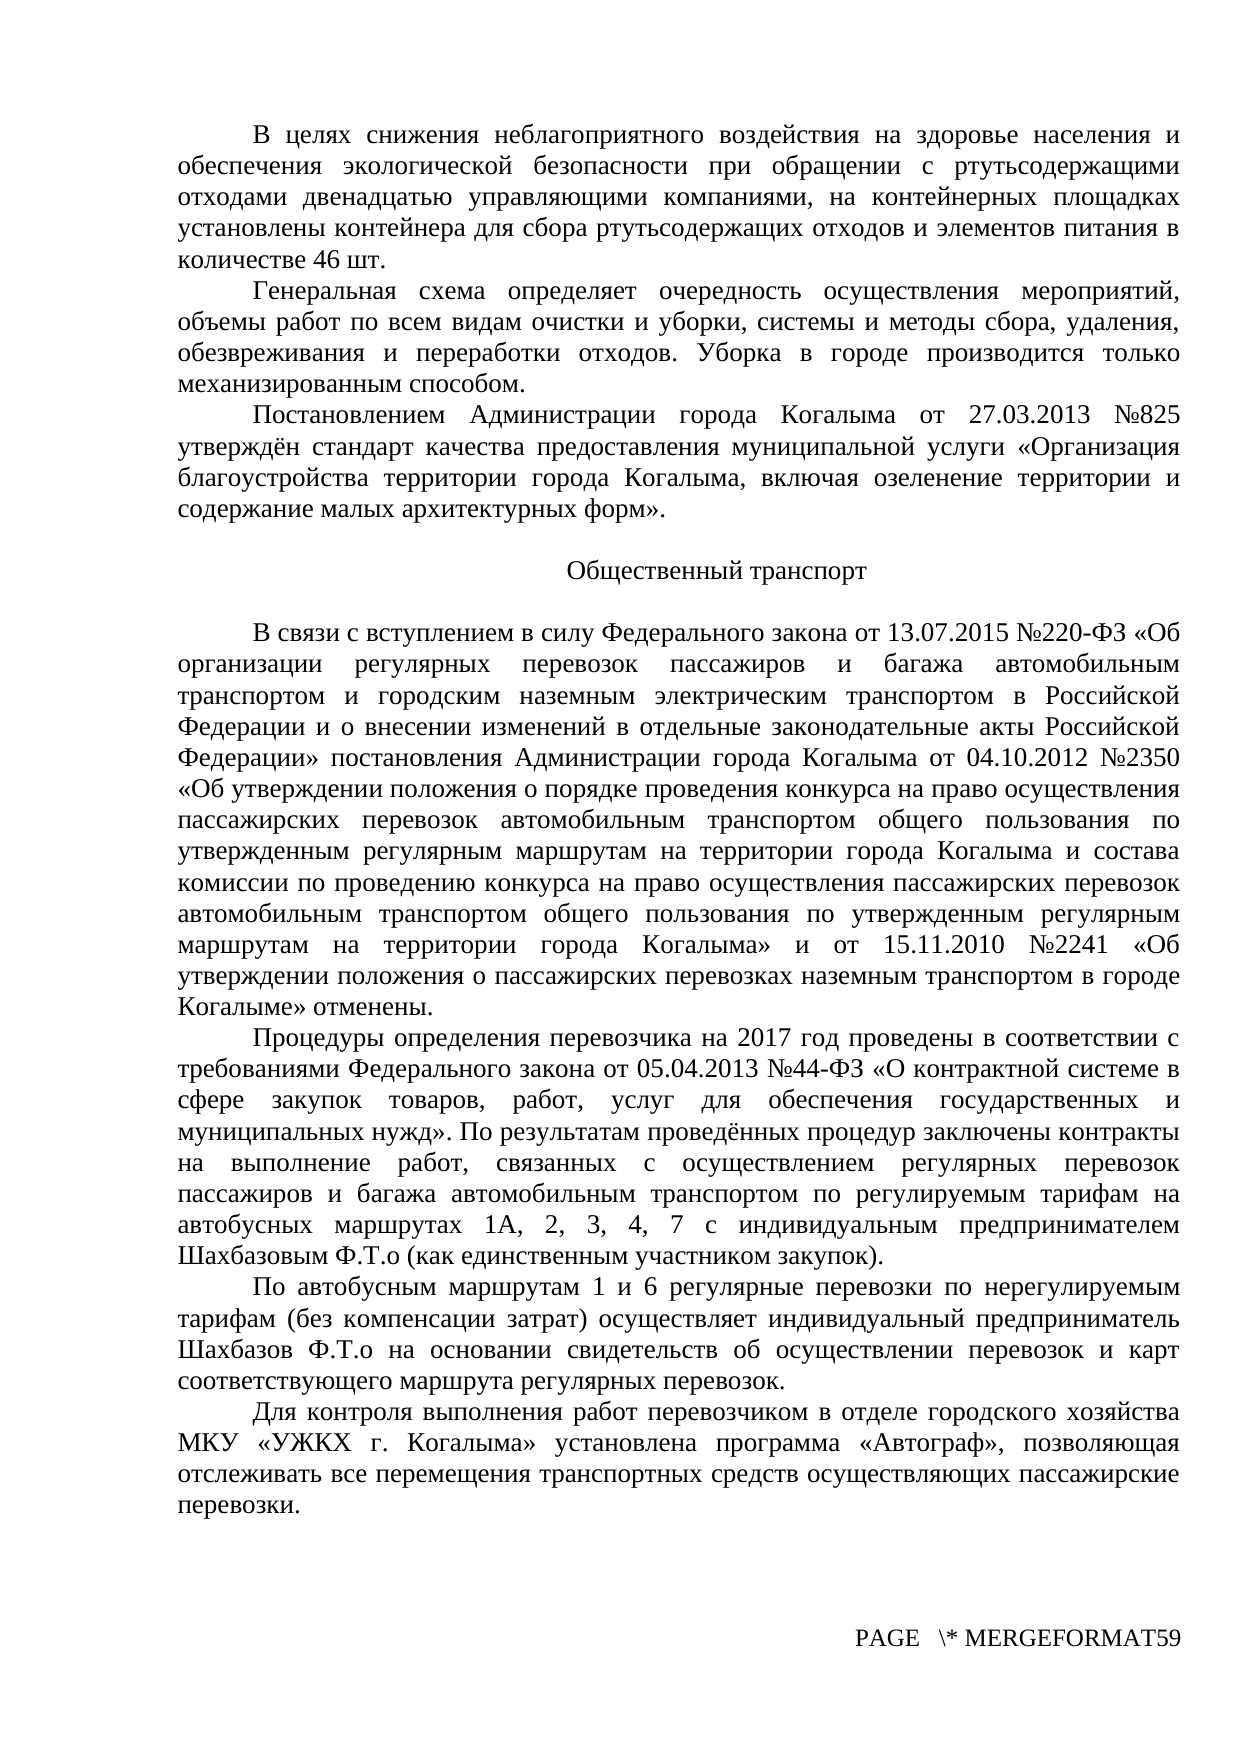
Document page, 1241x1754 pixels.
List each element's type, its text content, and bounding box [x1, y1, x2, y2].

text Процедуры определения перевозчика на 2017 год проведены в соответствии с требованиями Федерального закона от 05.04.2013 №44-ФЗ «О контрактной системе в сфере закупок товаров, работ, услуг для обеспечения государственных и муниципальных нужд». По результатам проведённых процедур заключены контракты на выполнение работ, связанных с осуществлением регулярных перевозок пассажиров и багажа автомобильным транспортом по регулируемым тарифам на автобусных маршрутах 1А, 2, 3, 4, 7 с индивидуальным предпринимателем Шахбазовым Ф.Т.о (как единственным участником закупок). [177, 1021, 1181, 1271]
text Генеральная схема определяет очередность осуществления мероприятий, объемы работ по всем видам очистки и уборки, системы и методы сбора, удаления, обезвреживания и переработки отходов. Уборка в городе производится только механизированным способом. [177, 274, 1181, 398]
text По автобусным маршрутам 1 и 6 регулярные перевозки по нерегулируемым тарифам (без компенсации затрат) осуществляет индивидуальный предприниматель Шахбазов Ф.Т.о на основании свидетельств об осуществлении перевозок и карт соответствующего маршрута регулярных перевозок. [177, 1271, 1181, 1395]
text Общественный транспорт [177, 554, 1181, 585]
text В целях снижения неблагоприятного воздействия на здоровье населения и обеспечения экологической безопасности при обращении с ртутьсодержащими отходами двенадцатью управляющими компаниями, на контейнерных площадках установлены контейнера для сбора ртутьсодержащих отходов и элементов питания в количестве 46 шт. [177, 118, 1181, 274]
text Постановлением Администрации города Когалыма от 27.03.2013 №825 утверждён стандарт качества предоставления муниципальной услуги «Организация благоустройства территории города Когалыма, включая озеленение территории и содержание малых архитектурных форм». [177, 398, 1181, 523]
text Для контроля выполнения работ перевозчиком в отделе городского хозяйства МКУ «УЖКХ г. Когалыма» установлена программа «Автограф», позволяющая отслеживать все перемещения транспортных средств осуществляющих пассажирские перевозки. [177, 1395, 1181, 1520]
text В связи с вступлением в силу Федерального закона от 13.07.2015 №220-ФЗ «Об организации регулярных перевозок пассажиров и багажа автомобильным транспортом и городским наземным электрическим транспортом в Российской Федерации и о внесении изменений в отдельные законодательные акты Российской Федерации» постановления Администрации города Когалыма от 04.10.2012 №2350 «Об утверждении положения о порядке проведения конкурса на право осуществления пассажирских перевозок автомобильным транспортом общего пользования по утвержденным регулярным маршрутам на территории города Когалыма и состава комиссии по проведению конкурса на право осуществления пассажирских перевозок автомобильным транспортом общего пользования по утвержденным регулярным маршрутам на территории города Когалыма» и от 15.11.2010 №2241 «Об утверждении положения о пассажирских перевозках наземным транспортом в городе Когалыме» отменены. [177, 616, 1181, 1021]
